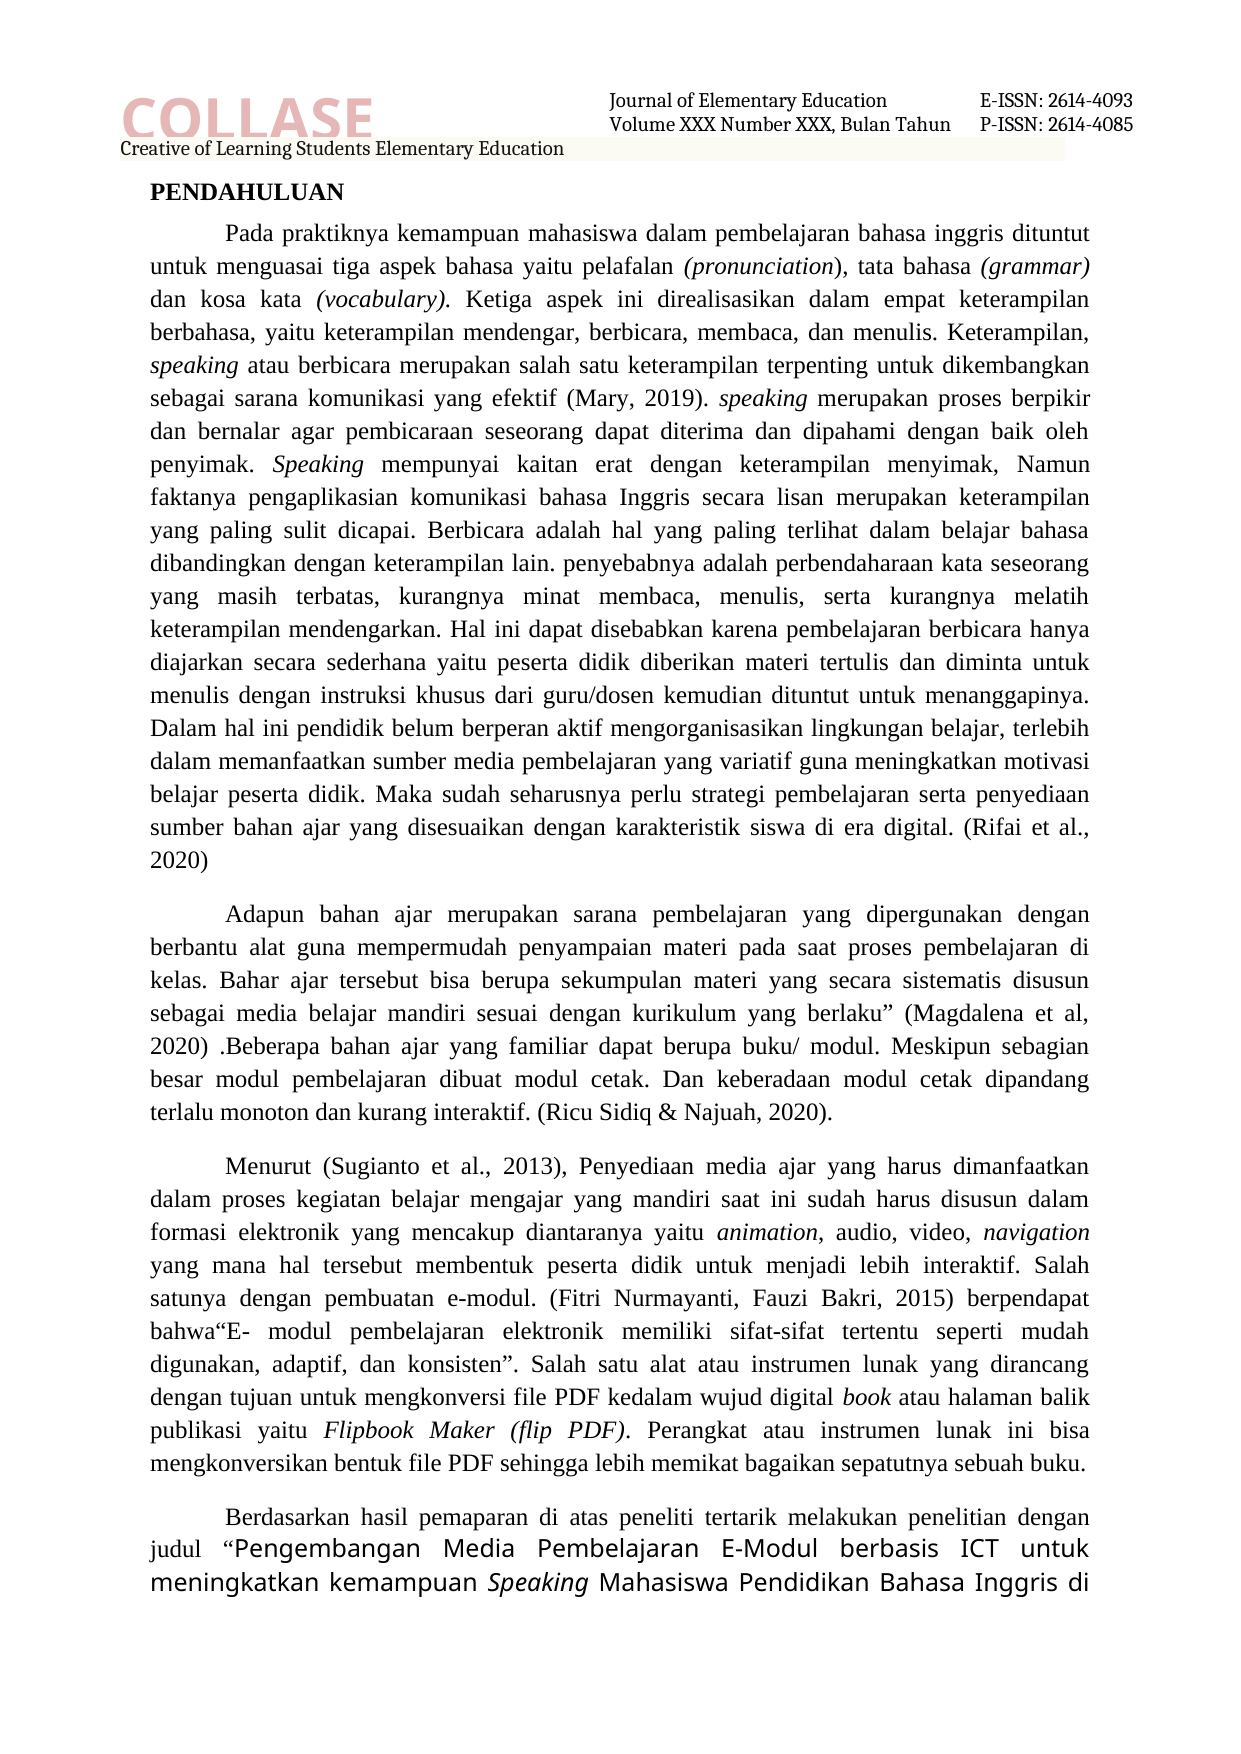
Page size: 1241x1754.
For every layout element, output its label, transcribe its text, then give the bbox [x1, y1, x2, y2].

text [150, 1502, 1090, 1599]
text Adapun bahan ajar merupakan sarana pembelajaran yang dipergunakan dengan berbantu alat guna mempermudah penyampaian materi pada saat proses pembelajaran di kelas. Bahar ajar tersebut bisa berupa sekumpulan materi yang secara sistematis disusun sebagai media belajar mandiri sesuai dengan kurikulum yang berlaku” (Magdalena et al, 2020) .Beberapa bahan ajar yang familiar dapat berupa buku/ modul. Meskipun sebagian besar modul pembelajaran dibuat modul cetak. Dan keberadaan modul cetak dipandang terlalu monoton dan kurang interaktif. (Ricu Sidiq & Najuah, 2020). [150, 899, 1090, 1126]
text PENDAHULUAN [150, 177, 1090, 206]
text Pada praktiknya kemampuan mahasiswa dalam pembelajaran bahasa inggris dituntut untuk menguasai tiga aspek bahasa yaitu pelafalan (pronunciation), tata bahasa (grammar) dan kosa kata (vocabulary). Ketiga aspek ini direalisasikan dalam empat keterampilan berbahasa, yaitu keterampilan mendengar, berbicara, membaca, dan menulis. Keterampilan, speaking atau berbicara merupakan salah satu keterampilan terpenting untuk dikembangkan sebagai sarana komunikasi yang efektif (Mary, 2019). speaking merupakan proses berpikir dan bernalar agar pembicaraan seseorang dapat diterima dan dipahami dengan baik oleh penyimak. Speaking mempunyai kaitan erat dengan keterampilan menyimak, Namun faktanya pengaplikasian komunikasi bahasa Inggris secara lisan merupakan keterampilan yang paling sulit dicapai. Berbicara adalah hal yang paling terlihat dalam belajar bahasa dibandingkan dengan keterampilan lain. penyebabnya adalah perbendaharaan kata seseorang yang masih terbatas, kurangnya minat membaca, menulis, serta kurangnya melatih keterampilan mendengarkan. Hal ini dapat disebabkan karena pembelajaran berbicara hanya diajarkan secara sederhana yaitu peserta didik diberikan materi tertulis dan diminta untuk menulis dengan instruksi khusus dari guru/dosen kemudian dituntut untuk menanggapinya. Dalam hal ini pendidik belum berperan aktif mengorganisasikan lingkungan belajar, terlebih dalam memanfaatkan sumber media pembelajaran yang variatif guna meningkatkan motivasi belajar peserta didik. Maka sudah seharusnya perlu strategi pembelajaran serta penyediaan sumber bahan ajar yang disesuaikan dengan karakteristik siswa di era digital. (Rifai et al., 2020) [150, 218, 1090, 874]
text Menurut (Sugianto et al., 2013), Penyediaan media ajar yang harus dimanfaatkan dalam proses kegiatan belajar mengajar yang mandiri saat ini sudah harus disusun dalam formasi elektronik yang mencakup diantaranya yaitu animation, audio, video, navigation yang mana hal tersebut membentuk peserta didik untuk menjadi lebih interaktif. Salah satunya dengan pembuatan e-modul. (Fitri Nurmayanti, Fauzi Bakri, 2015) berpendapat bahwa“E- modul pembelajaran elektronik memiliki sifat-sifat tertentu seperti mudah digunakan, adaptif, dan konsisten”. Salah satu alat atau instrumen lunak yang dirancang dengan tujuan untuk mengkonversi file PDF kedalam wujud digital book atau halaman balik publikasi yaitu Flipbook Maker (flip PDF). Perangkat atau instrumen lunak ini bisa mengkonversikan bentuk file PDF sehingga lebih memikat bagaikan sepatutnya sebuah buku. [150, 1151, 1090, 1477]
